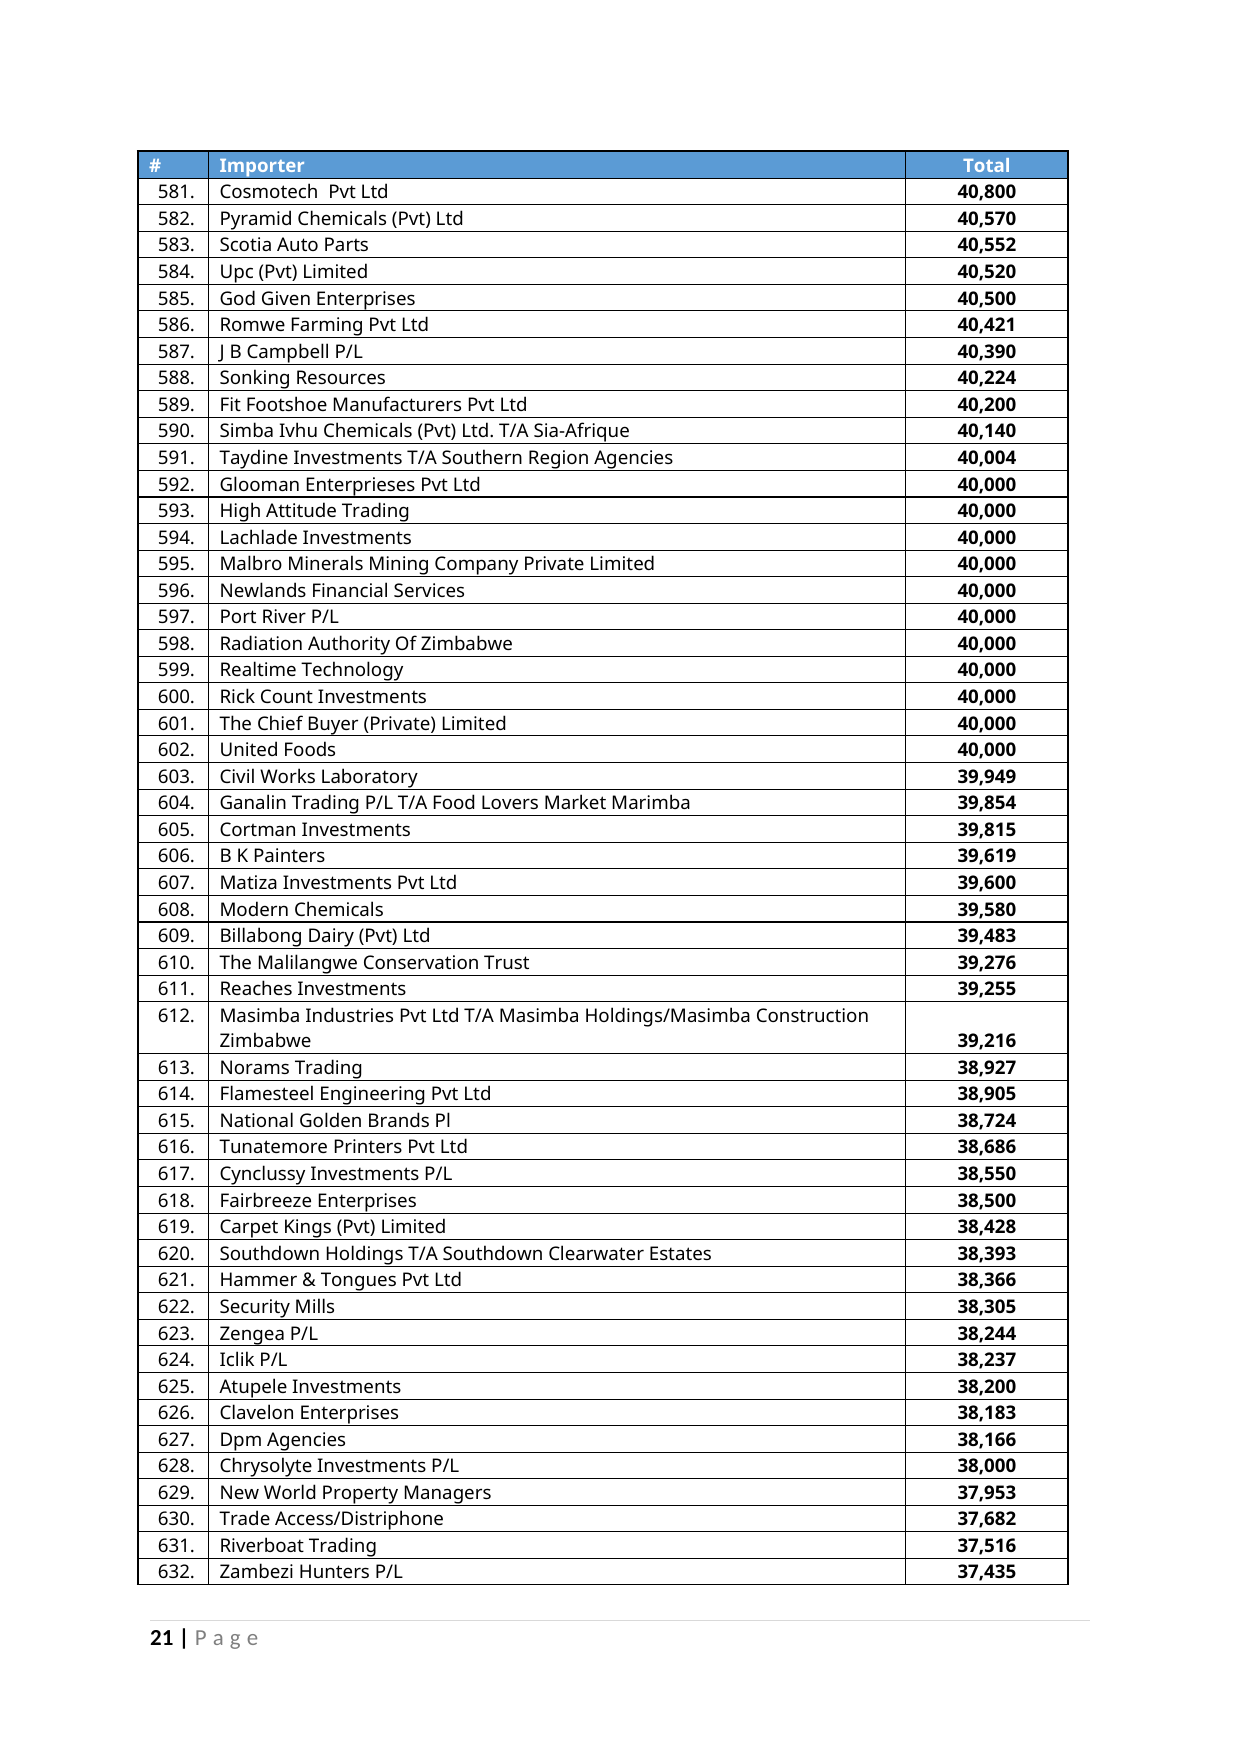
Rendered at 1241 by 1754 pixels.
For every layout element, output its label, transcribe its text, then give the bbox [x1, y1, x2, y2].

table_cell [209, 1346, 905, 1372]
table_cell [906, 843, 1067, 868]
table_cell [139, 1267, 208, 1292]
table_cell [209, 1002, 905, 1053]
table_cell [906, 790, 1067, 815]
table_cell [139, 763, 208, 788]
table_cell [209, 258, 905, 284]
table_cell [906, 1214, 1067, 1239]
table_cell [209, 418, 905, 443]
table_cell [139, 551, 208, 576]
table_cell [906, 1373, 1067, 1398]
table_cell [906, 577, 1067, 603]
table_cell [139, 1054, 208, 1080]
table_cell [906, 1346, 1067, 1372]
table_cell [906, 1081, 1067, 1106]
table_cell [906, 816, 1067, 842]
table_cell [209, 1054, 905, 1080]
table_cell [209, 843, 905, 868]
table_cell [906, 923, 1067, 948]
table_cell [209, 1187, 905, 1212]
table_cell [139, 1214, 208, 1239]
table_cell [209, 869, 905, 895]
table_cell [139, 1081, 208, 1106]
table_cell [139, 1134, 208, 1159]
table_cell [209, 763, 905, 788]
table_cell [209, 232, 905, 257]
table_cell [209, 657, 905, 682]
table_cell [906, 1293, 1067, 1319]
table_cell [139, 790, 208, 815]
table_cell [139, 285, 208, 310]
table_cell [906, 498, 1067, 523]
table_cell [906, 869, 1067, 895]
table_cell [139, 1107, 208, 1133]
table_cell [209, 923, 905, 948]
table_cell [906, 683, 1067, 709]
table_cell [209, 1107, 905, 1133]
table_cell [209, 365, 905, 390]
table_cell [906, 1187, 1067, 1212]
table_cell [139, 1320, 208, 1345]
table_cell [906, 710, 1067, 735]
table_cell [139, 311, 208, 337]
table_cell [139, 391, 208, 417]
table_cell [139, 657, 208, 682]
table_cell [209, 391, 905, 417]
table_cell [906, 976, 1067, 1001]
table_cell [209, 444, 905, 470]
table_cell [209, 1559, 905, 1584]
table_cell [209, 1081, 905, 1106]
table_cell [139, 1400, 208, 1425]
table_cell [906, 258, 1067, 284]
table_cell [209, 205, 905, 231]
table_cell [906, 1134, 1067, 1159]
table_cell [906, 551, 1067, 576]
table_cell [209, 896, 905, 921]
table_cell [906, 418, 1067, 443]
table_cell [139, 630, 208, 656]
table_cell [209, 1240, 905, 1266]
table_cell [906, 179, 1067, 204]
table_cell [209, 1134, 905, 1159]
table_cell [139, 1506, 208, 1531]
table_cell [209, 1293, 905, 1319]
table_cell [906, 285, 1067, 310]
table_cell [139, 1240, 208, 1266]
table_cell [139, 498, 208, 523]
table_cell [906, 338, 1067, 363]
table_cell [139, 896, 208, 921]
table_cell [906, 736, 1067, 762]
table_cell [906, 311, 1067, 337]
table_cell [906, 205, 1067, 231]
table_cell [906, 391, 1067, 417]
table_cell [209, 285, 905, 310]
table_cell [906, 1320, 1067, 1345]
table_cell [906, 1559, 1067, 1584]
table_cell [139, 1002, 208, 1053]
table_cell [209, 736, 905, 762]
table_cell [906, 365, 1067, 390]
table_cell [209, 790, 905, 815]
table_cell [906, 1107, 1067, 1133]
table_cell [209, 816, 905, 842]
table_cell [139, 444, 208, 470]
table_header # [139, 152, 208, 178]
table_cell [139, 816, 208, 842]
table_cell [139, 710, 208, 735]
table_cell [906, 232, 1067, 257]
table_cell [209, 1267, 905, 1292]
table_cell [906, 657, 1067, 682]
table_header Importer [209, 152, 905, 178]
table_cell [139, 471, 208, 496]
table_header Total [906, 152, 1067, 178]
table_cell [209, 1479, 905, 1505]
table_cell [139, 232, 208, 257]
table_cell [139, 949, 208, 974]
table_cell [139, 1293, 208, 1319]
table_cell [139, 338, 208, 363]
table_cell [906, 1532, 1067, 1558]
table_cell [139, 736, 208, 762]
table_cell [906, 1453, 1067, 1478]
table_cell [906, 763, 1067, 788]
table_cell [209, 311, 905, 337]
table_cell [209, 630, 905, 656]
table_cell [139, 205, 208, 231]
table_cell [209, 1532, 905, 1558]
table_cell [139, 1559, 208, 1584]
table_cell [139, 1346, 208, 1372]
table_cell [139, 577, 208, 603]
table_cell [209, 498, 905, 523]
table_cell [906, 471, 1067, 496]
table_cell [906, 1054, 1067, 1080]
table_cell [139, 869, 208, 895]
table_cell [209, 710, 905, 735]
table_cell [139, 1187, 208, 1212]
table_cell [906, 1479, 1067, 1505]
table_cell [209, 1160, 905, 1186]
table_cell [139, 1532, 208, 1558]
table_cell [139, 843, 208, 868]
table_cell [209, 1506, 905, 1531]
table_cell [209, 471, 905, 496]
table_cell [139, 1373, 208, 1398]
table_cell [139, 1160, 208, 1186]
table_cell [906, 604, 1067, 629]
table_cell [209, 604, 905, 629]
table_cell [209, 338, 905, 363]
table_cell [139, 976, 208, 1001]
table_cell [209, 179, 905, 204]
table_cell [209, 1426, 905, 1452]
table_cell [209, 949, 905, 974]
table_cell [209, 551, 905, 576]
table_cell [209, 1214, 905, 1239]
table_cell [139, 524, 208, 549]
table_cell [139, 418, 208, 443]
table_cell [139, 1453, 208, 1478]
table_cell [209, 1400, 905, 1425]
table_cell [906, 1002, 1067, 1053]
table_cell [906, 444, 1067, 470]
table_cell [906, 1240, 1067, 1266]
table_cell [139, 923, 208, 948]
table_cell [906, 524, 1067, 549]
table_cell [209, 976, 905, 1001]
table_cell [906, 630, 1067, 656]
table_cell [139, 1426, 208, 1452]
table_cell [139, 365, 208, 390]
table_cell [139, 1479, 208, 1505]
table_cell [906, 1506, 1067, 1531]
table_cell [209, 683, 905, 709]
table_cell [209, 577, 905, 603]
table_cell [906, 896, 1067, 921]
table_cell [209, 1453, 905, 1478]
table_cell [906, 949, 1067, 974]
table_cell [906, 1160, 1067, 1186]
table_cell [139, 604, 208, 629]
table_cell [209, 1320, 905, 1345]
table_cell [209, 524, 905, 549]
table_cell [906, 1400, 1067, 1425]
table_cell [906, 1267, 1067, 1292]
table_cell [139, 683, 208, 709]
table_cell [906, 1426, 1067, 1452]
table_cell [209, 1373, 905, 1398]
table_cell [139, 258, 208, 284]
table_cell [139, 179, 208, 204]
